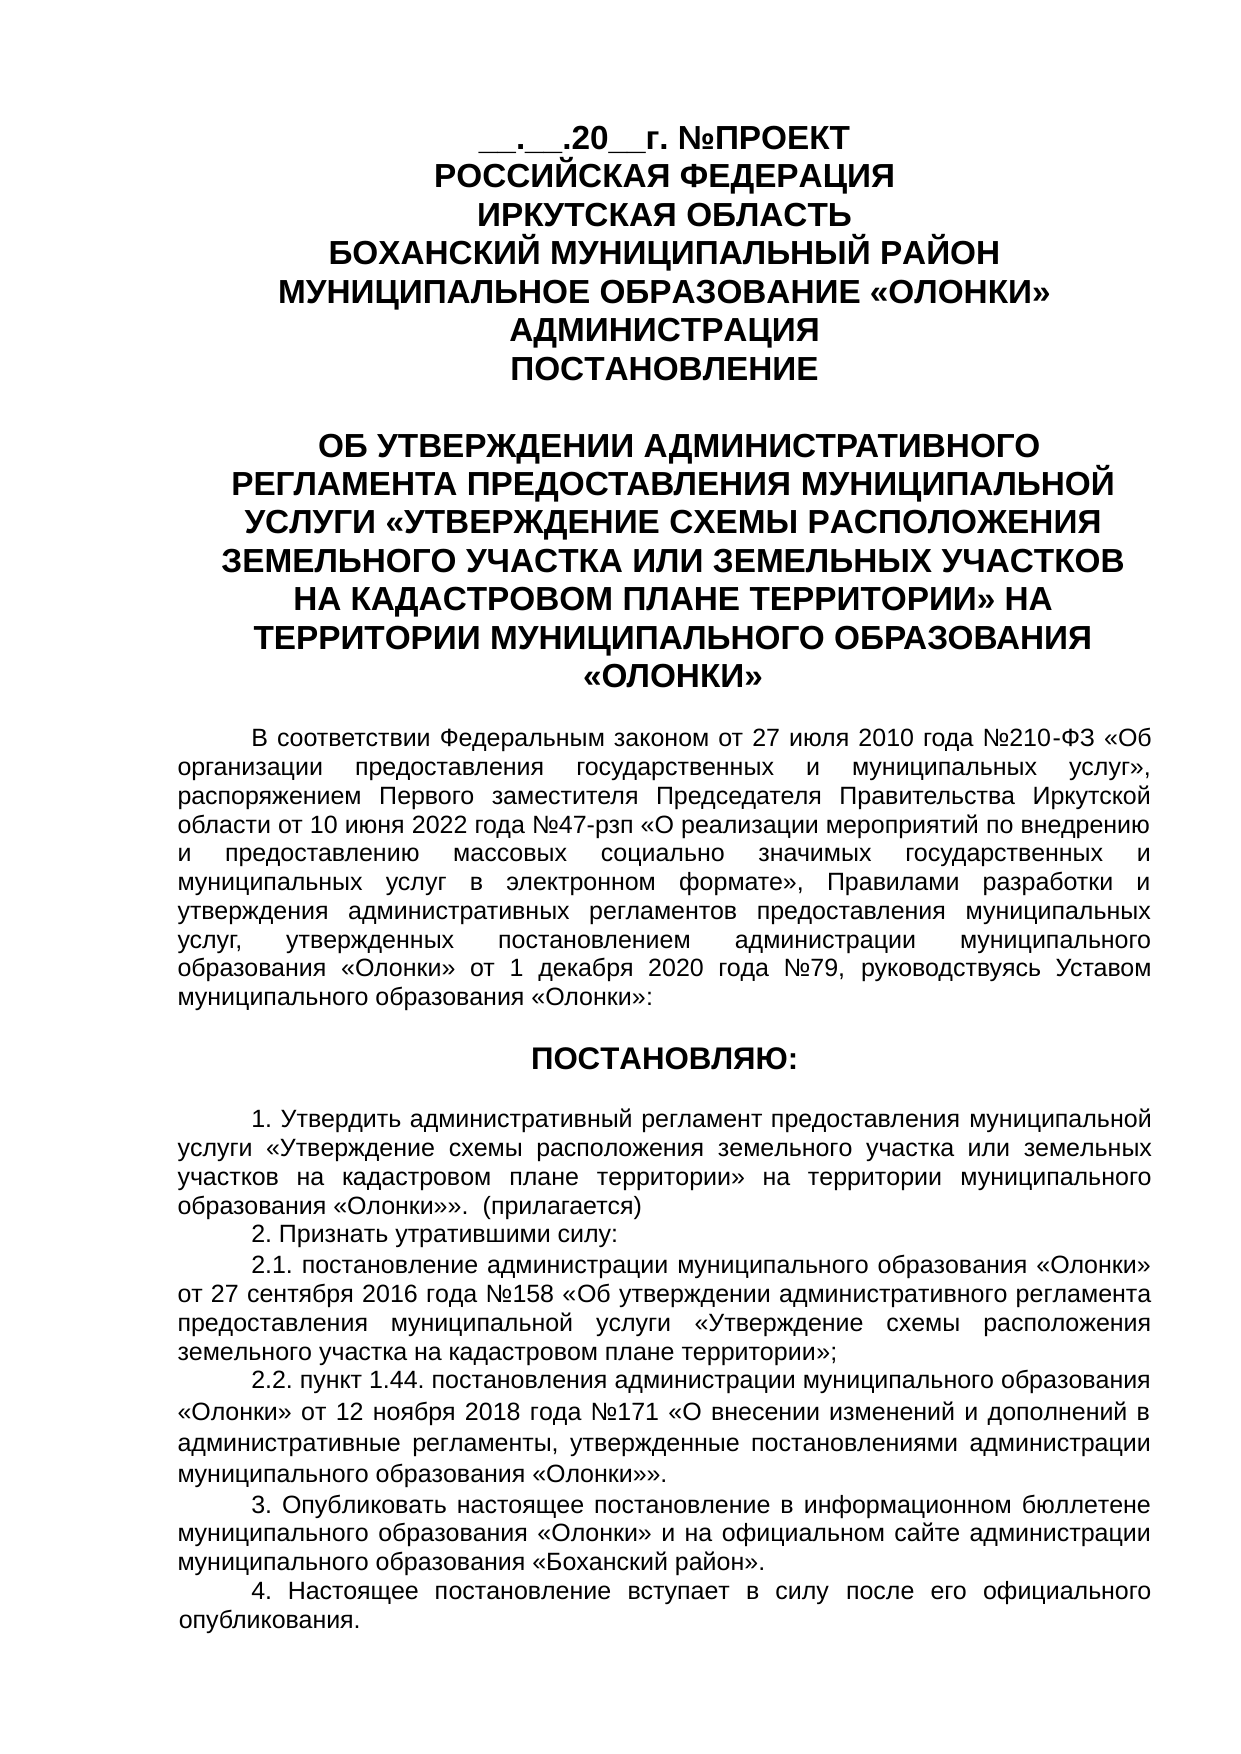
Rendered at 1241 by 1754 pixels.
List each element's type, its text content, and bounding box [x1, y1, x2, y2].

text 2.2. пункт 1.44. постановления администрации муниципального образования «Олонки» от 12 ноября 2018 года №171 «О внесении изменений и дополнений в административные регламенты, утвержденные постановлениями администрации муниципального образования «Олонки»». [177, 1365, 1152, 1487]
text 2. Признать утратившими силу: [177, 1219, 1152, 1248]
text 4. Настоящее постановление вступает в силу после его официального опубликования. [178, 1576, 1152, 1633]
text ПОСТАНОВЛЯЮ: [177, 1040, 1152, 1076]
text МУНИЦИПАЛЬНОЕ ОБРАЗОВАНИЕ «ОЛОНКИ» [177, 272, 1152, 310]
text РОССИЙСКАЯ ФЕДЕРАЦИЯ [177, 157, 1152, 195]
text ПОСТАНОВЛЕНИЕ [177, 349, 1152, 387]
text АДМИНИСТРАЦИЯ [177, 310, 1152, 349]
text ИРКУТСКАЯ ОБЛАСТЬ [177, 195, 1152, 233]
subtitle 1. Утвердить административный регламент предоставления муниципальной услуги «Утверждение схемы расположения земельного участка или земельных участков на кадастровом плане территории» на территории муниципального образования «Олонки»». (прилагается) [177, 1104, 1152, 1219]
subtitle 2.1. постановление администрации муниципального образования «Олонки» от 27 сентября 2016 года №158 «Об утверждении административного регламента предоставления муниципальной услуги «Утверждение схемы расположения земельного участка на кадастровом плане территории»; [177, 1250, 1152, 1365]
text В соответствии Федеральным законом от 27 июля 2010 года №210-ФЗ «Об организации предоставления государственных и муниципальных услуг», распоряжением Первого заместителя Председателя Правительства Иркутской области от 10 июня 2022 года №47-рзп «О реализации мероприятий по внедрению и предоставлению массовых социально значимых государственных и муниципальных услуг в электронном формате», Правилами разработки и утверждения административных регламентов предоставления муниципальных услуг, утвержденных постановлением администрации муниципального образования «Олонки» от 1 декабря 2020 года №79, руководствуясь Уставом муниципального образования «Олонки»: [177, 723, 1152, 1011]
text __.__.20__г. №ПРОЕКТ [177, 118, 1152, 157]
subtitle ОБ УТВЕРЖДЕНИИ АДМИНИСТРАТИВНОГО РЕГЛАМЕНТА ПРЕДОСТАВЛЕНИЯ МУНИЦИПАЛЬНОЙ УСЛУГИ «УТВЕРЖДЕНИЕ СХЕМЫ РАСПОЛОЖЕНИЯ ЗЕМЕЛЬНОГО УЧАСТКА ИЛИ ЗЕМЕЛЬНЫХ УЧАСТКОВ НА КАДАСТРОВОМ ПЛАНЕ ТЕРРИТОРИИ» НА ТЕРРИТОРИИ МУНИЦИПАЛЬНОГО ОБРАЗОВАНИЯ «ОЛОНКИ» [194, 426, 1152, 695]
text 3. Опубликовать настоящее постановление в информационном бюллетене муниципального образования «Олонки» и на официальном сайте администрации муниципального образования «Боханский район». [177, 1489, 1152, 1576]
text БОХАНСКИЙ МУНИЦИПАЛЬНЫЙ РАЙОН [177, 233, 1152, 272]
